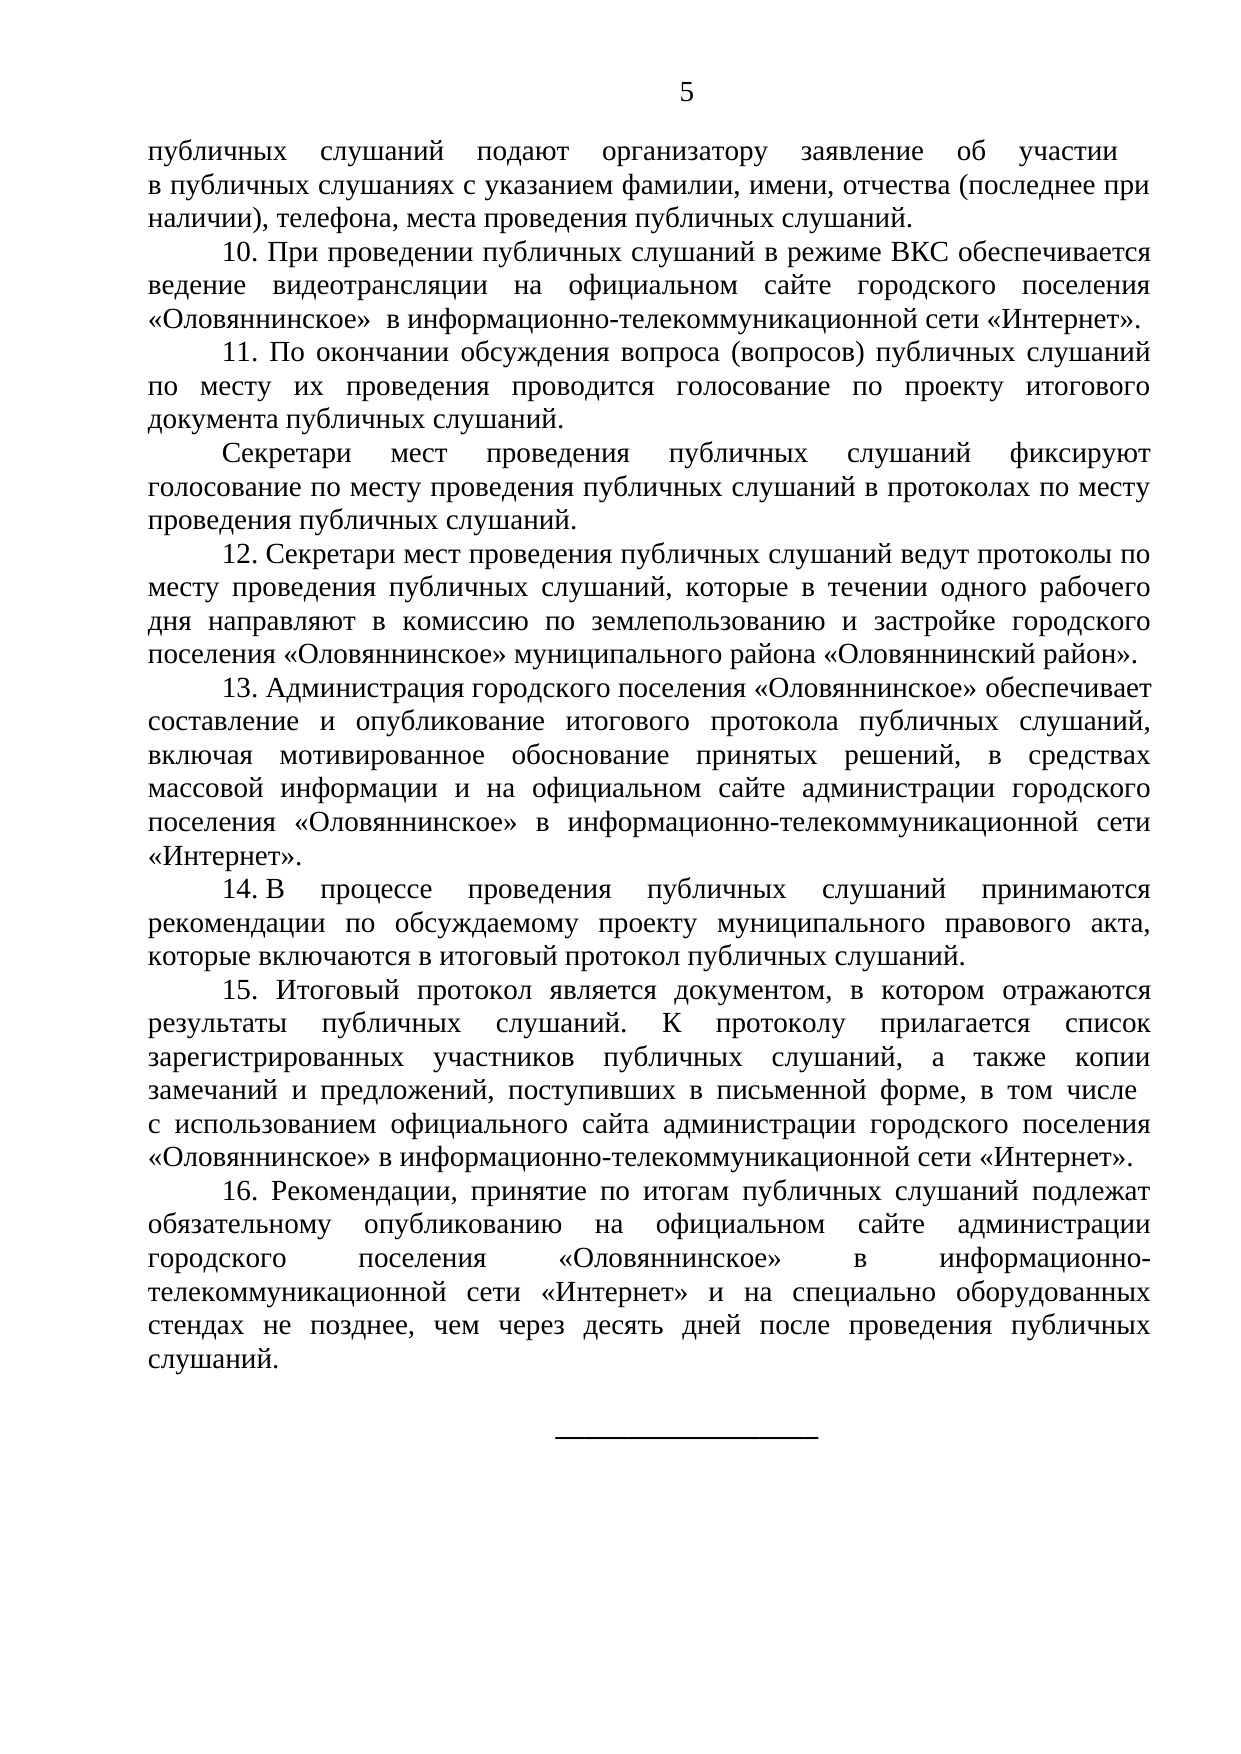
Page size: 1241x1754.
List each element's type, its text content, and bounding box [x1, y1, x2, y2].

text 11. По окончании обсуждения вопроса (вопросов) публичных слушаний по месту их проведения проводится голосование по проекту итогового документа публичных слушаний. [148, 334, 1152, 435]
text 16. Рекомендации, принятие по итогам публичных слушаний подлежат обязательному опубликованию на официальном сайте администрации городского поселения «Оловяннинское» в информационно-телекоммуникационной сети «Интернет» и на специально оборудованных стендах не позднее, чем через десять дней после проведения публичных слушаний. [148, 1173, 1152, 1374]
text Секретари мест проведения публичных слушаний фиксируют голосование по месту проведения публичных слушаний в протоколах по месту проведения публичных слушаний. [148, 435, 1152, 536]
text 15. Итоговый протокол является документом, в котором отражаются результаты публичных слушаний. К протоколу прилагается список зарегистрированных участников публичных слушаний, а также копии замечаний и предложений, поступивших в письменной форме, в том числе с использованием официального сайта администрации городского поселения «Оловяннинское» в информационно-телекоммуникационной сети «Интернет». [148, 972, 1152, 1173]
text 10. При проведении публичных слушаний в режиме ВКС обеспечивается ведение видеотрансляции на официальном сайте городского поселения «Оловяннинское» в информационно-телекоммуникационной сети «Интернет». [148, 234, 1152, 334]
text 13. Администрация городского поселения «Оловяннинское» обеспечивает составление и опубликование итогового протокола публичных слушаний, включая мотивированное обоснование принятых решений, в средствах массовой информации и на официальном сайте администрации городского поселения «Оловяннинское» в информационно-телекоммуникационной сети «Интернет». [148, 670, 1152, 871]
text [148, 133, 1152, 234]
text 14. В процессе проведения публичных слушаний принимаются рекомендации по обсуждаемому проекту муниципального правового акта, которые включаются в итоговый протокол публичных слушаний. [148, 871, 1152, 972]
text 12. Секретари мест проведения публичных слушаний ведут протоколы по месту проведения публичных слушаний, которые в течении одного рабочего дня направляют в комиссию по землепользованию и застройке городского поселения «Оловяннинское» муниципального района «Оловяннинский район». [148, 536, 1152, 670]
text __________________ [148, 1408, 1152, 1441]
